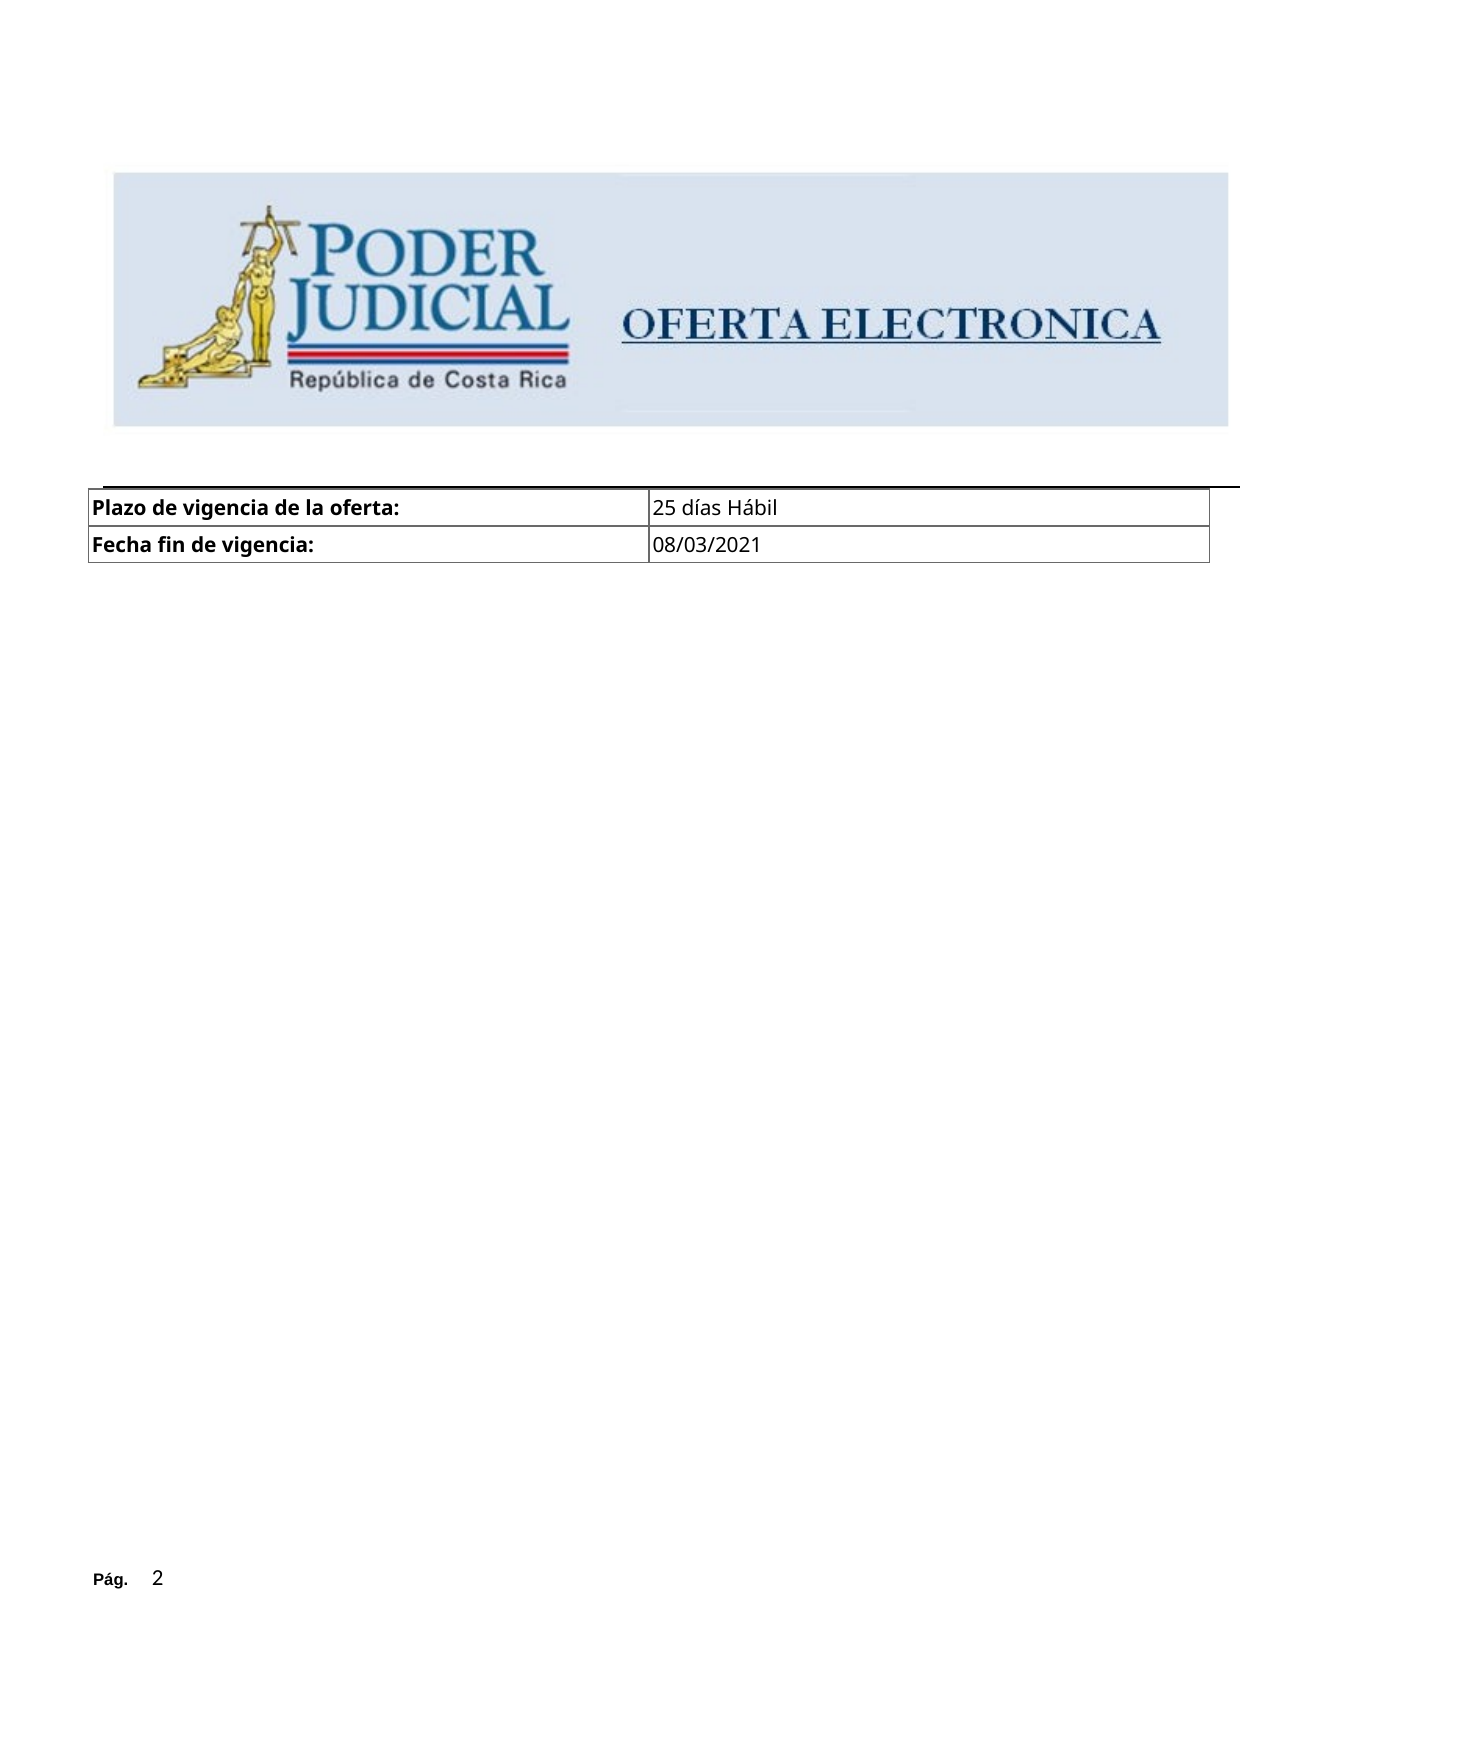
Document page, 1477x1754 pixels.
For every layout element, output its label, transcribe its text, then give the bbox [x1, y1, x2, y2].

table_cell Plazo de vigencia de la oferta: [89, 490, 648, 525]
picture [103, 162, 1241, 436]
table_cell 08/03/2021 [650, 527, 1209, 562]
table_cell Fecha fin de vigencia: [89, 527, 648, 562]
table_cell 25 días Hábil [650, 490, 1209, 525]
